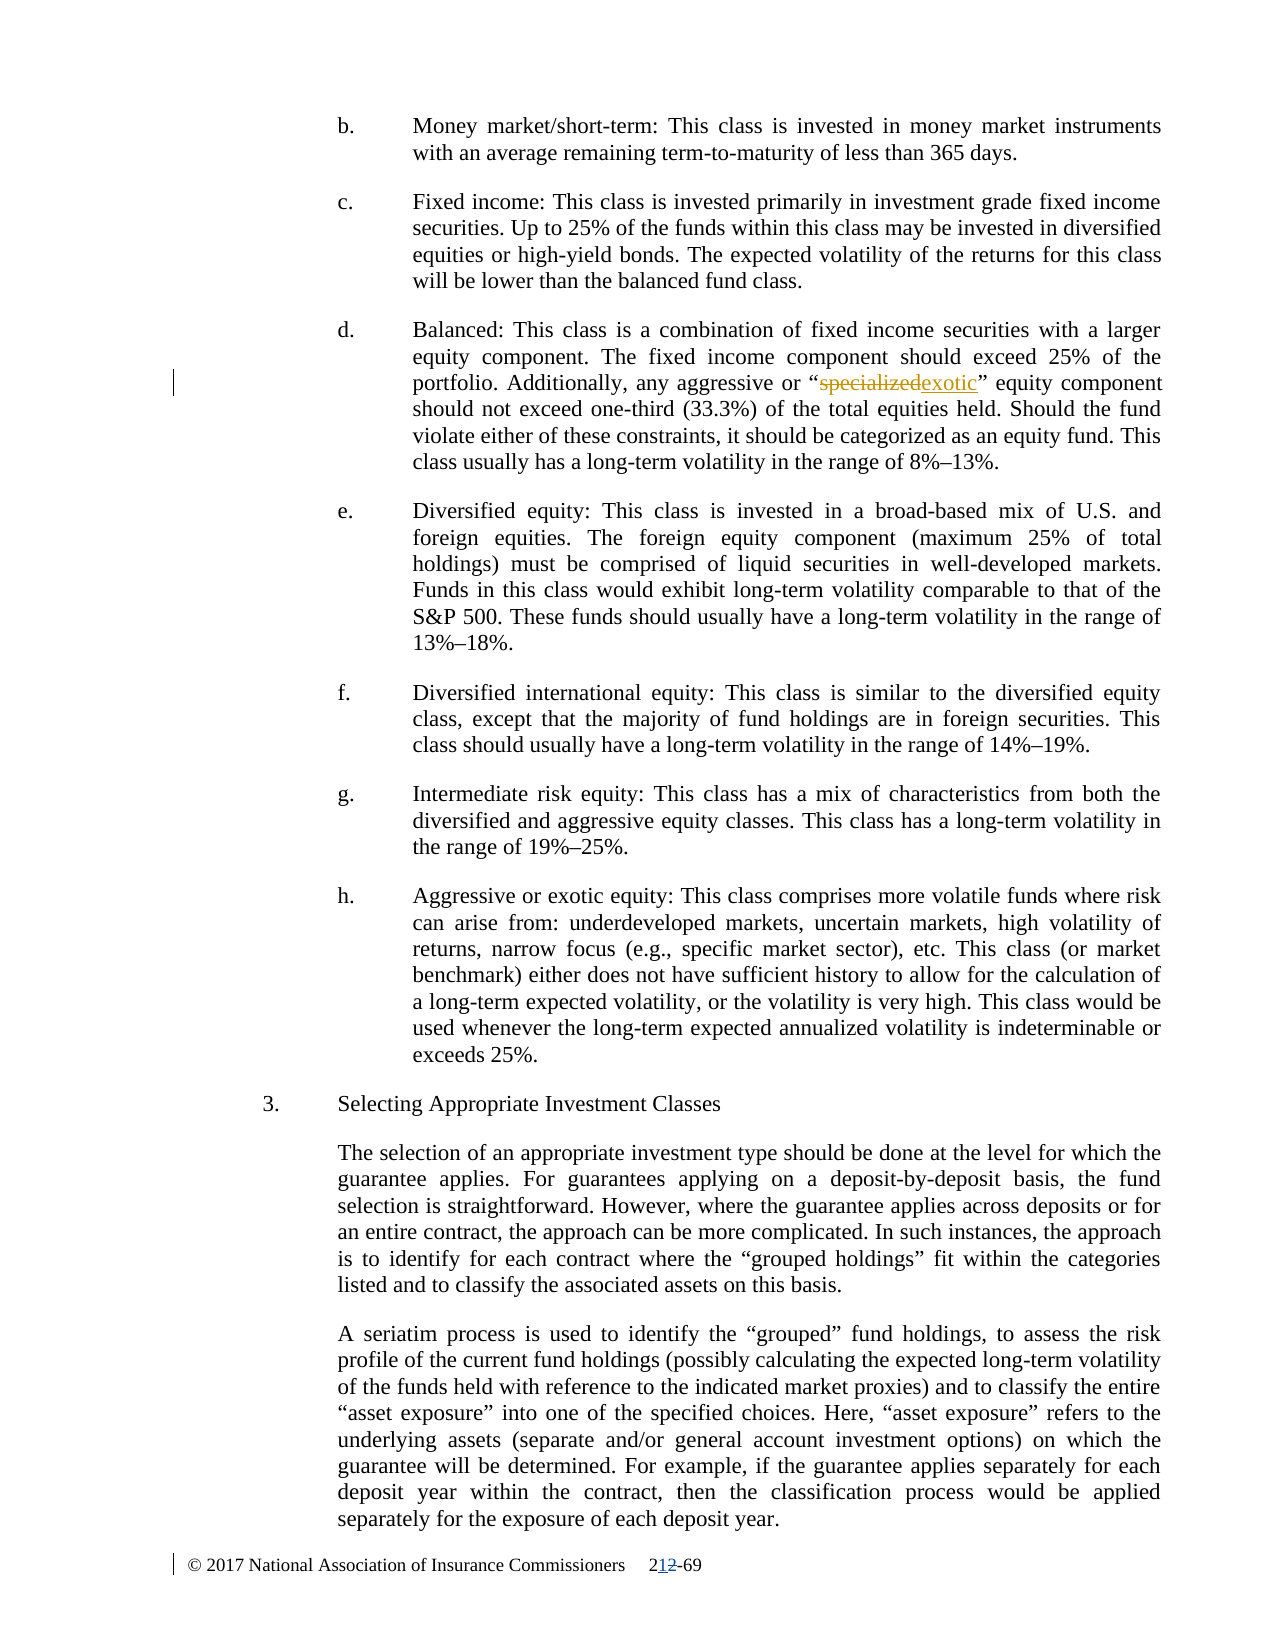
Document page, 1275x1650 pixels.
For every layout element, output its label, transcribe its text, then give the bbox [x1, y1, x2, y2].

text c. Fixed income: This class is invested primarily in investment grade fixed income securities. Up to 25% of the funds within this class may be invested in diversified equities or high-yield bonds. The expected volatility of the returns for this class will be lower than the balanced fund class. [337, 188, 1162, 293]
text b. Money market/short-term: This class is invested in money market instruments with an average remaining term-to-maturity of less than 365 days. [337, 112, 1162, 165]
text The selection of an appropriate investment type should be done at the level for which the guarantee applies. For guarantees applying on a deposit-by-deposit basis, the fund selection is straightforward. However, where the guarantee applies across deposits or for an entire contract, the approach can be more complicated. In such instances, the approach is to identify for each contract where the “grouped holdings” fit within the categories listed and to classify the associated assets on this basis. [337, 1139, 1162, 1297]
text 3. Selecting Appropriate Investment Classes [262, 1090, 1162, 1116]
text e. Diversified equity: This class is invested in a broad-based mix of U.S. and foreign equities. The foreign equity component (maximum 25% of total holdings) must be comprised of liquid securities in well-developed markets. Funds in this class would exhibit long-term volatility comparable to that of the S&P 500. These funds should usually have a long-term volatility in the range of 13%–18%. [337, 497, 1162, 656]
text f. Diversified international equity: This class is similar to the diversified equity class, except that the majority of fund holdings are in foreign securities. This class should usually have a long-term volatility in the range of 14%–19%. [337, 678, 1162, 758]
text g. Intermediate risk equity: This class has a mix of characteristics from both the diversified and aggressive equity classes. This class has a long-term volatility in the range of 19%–25%. [337, 781, 1162, 859]
text h. Aggressive or exotic equity: This class comprises more volatile funds where risk can arise from: underdeveloped markets, uncertain markets, high volatility of returns, narrow focus (e.g., specific market sector), etc. This class (or market benchmark) either does not have sufficient history to allow for the calculation of a long-term expected volatility, or the volatility is very high. This class would be used whenever the long-term expected annualized volatility is indeterminable or exceeds 25%. [337, 882, 1162, 1067]
text A seriatim process is used to identify the “grouped” fund holdings, to assess the risk profile of the current fund holdings (possibly calculating the expected long-term volatility of the funds held with reference to the indicated market proxies) and to classify the entire “asset exposure” into one of the specified choices. Here, “asset exposure” refers to the underlying assets (separate and/or general account investment options) on which the guarantee will be determined. For example, if the guarantee applies separately for each deposit year within the contract, then the classification process would be applied separately for the exposure of each deposit year. [337, 1320, 1162, 1531]
text d. Balanced: This class is a combination of fixed income securities with a larger equity component. The fixed income component should exceed 25% of the portfolio. Additionally, any aggressive or “” equity component should not exceed one-third (33.3%) of the total equities held. Should the fund violate either of these constraints, it should be categorized as an equity fund. This class usually has a long-term volatility in the range of 8%–13%. [337, 316, 1162, 474]
